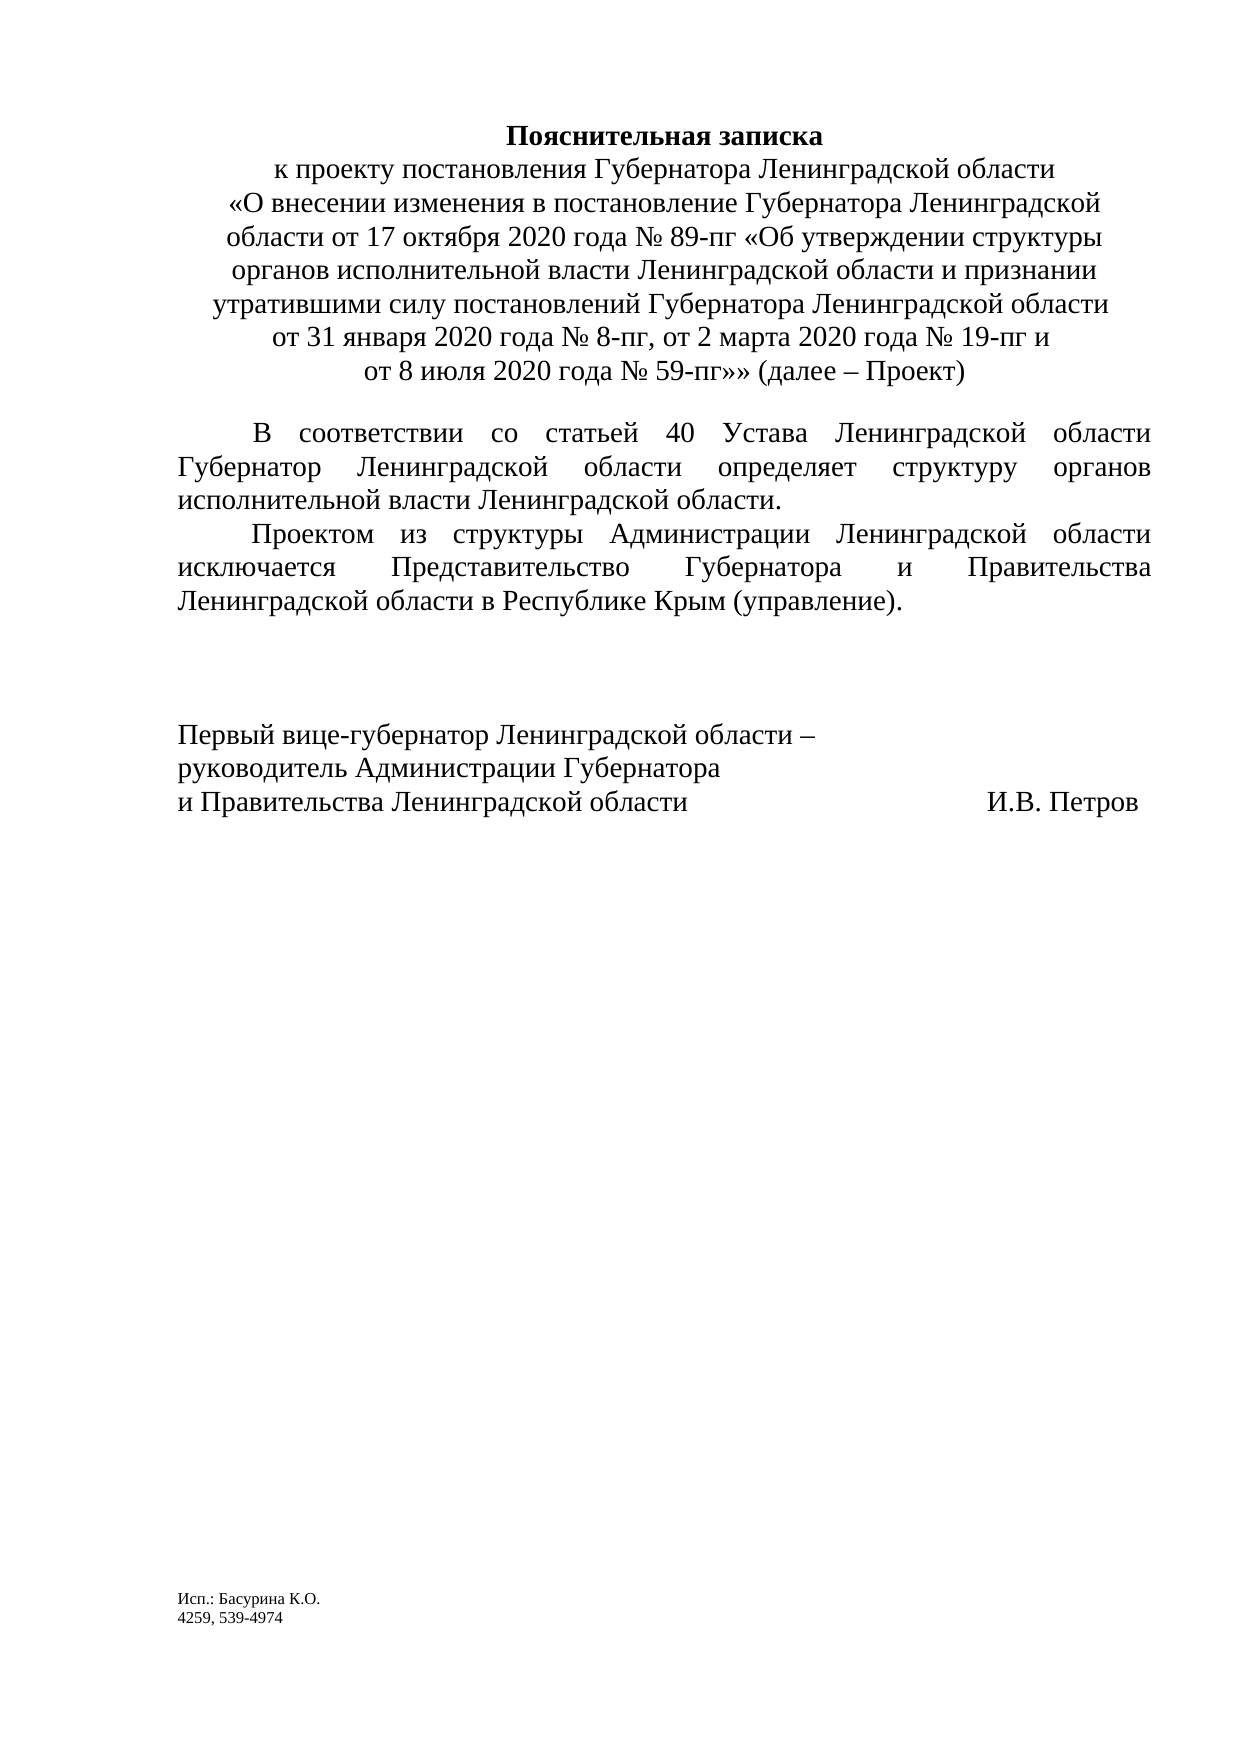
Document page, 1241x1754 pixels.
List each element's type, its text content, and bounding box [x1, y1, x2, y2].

text 4259, 539-4974 [177, 1608, 1152, 1627]
text руководитель Администрации Губернатора [177, 751, 1152, 784]
text к проекту постановления Губернатора Ленинградской области [207, 152, 1122, 185]
text «О внесении изменения в постановление Губернатора Ленинградской области от 17 октября 2020 года № 89-пг «Об утверждении структуры органов исполнительной власти Ленинградской области и признании утратившими силу постановлений Губернатора Ленинградской области от 31 января 2020 года № 8-пг, от 2 марта 2020 года № 19-пг и от 8 июля 2020 года № 59-пг»» (далее – Проект) [177, 185, 1152, 415]
text В соответствии со статьей 40 Устава Ленинградской области Губернатор Ленинградской области определяет структуру органов исполнительной власти Ленинградской области. [177, 415, 1152, 516]
text и Правительства Ленинградской области И.В. Петров [177, 784, 1152, 818]
text Первый вице-губернатор Ленинградской области – [177, 717, 1152, 751]
text Пояснительная записка [207, 118, 1122, 152]
text Исп.: Басурина К.О. [177, 1589, 1152, 1608]
text Проектом из структуры Администрации Ленинградской области исключается Представительство Губернатора и Правительства Ленинградской области в Республике Крым (управление). [177, 516, 1152, 616]
